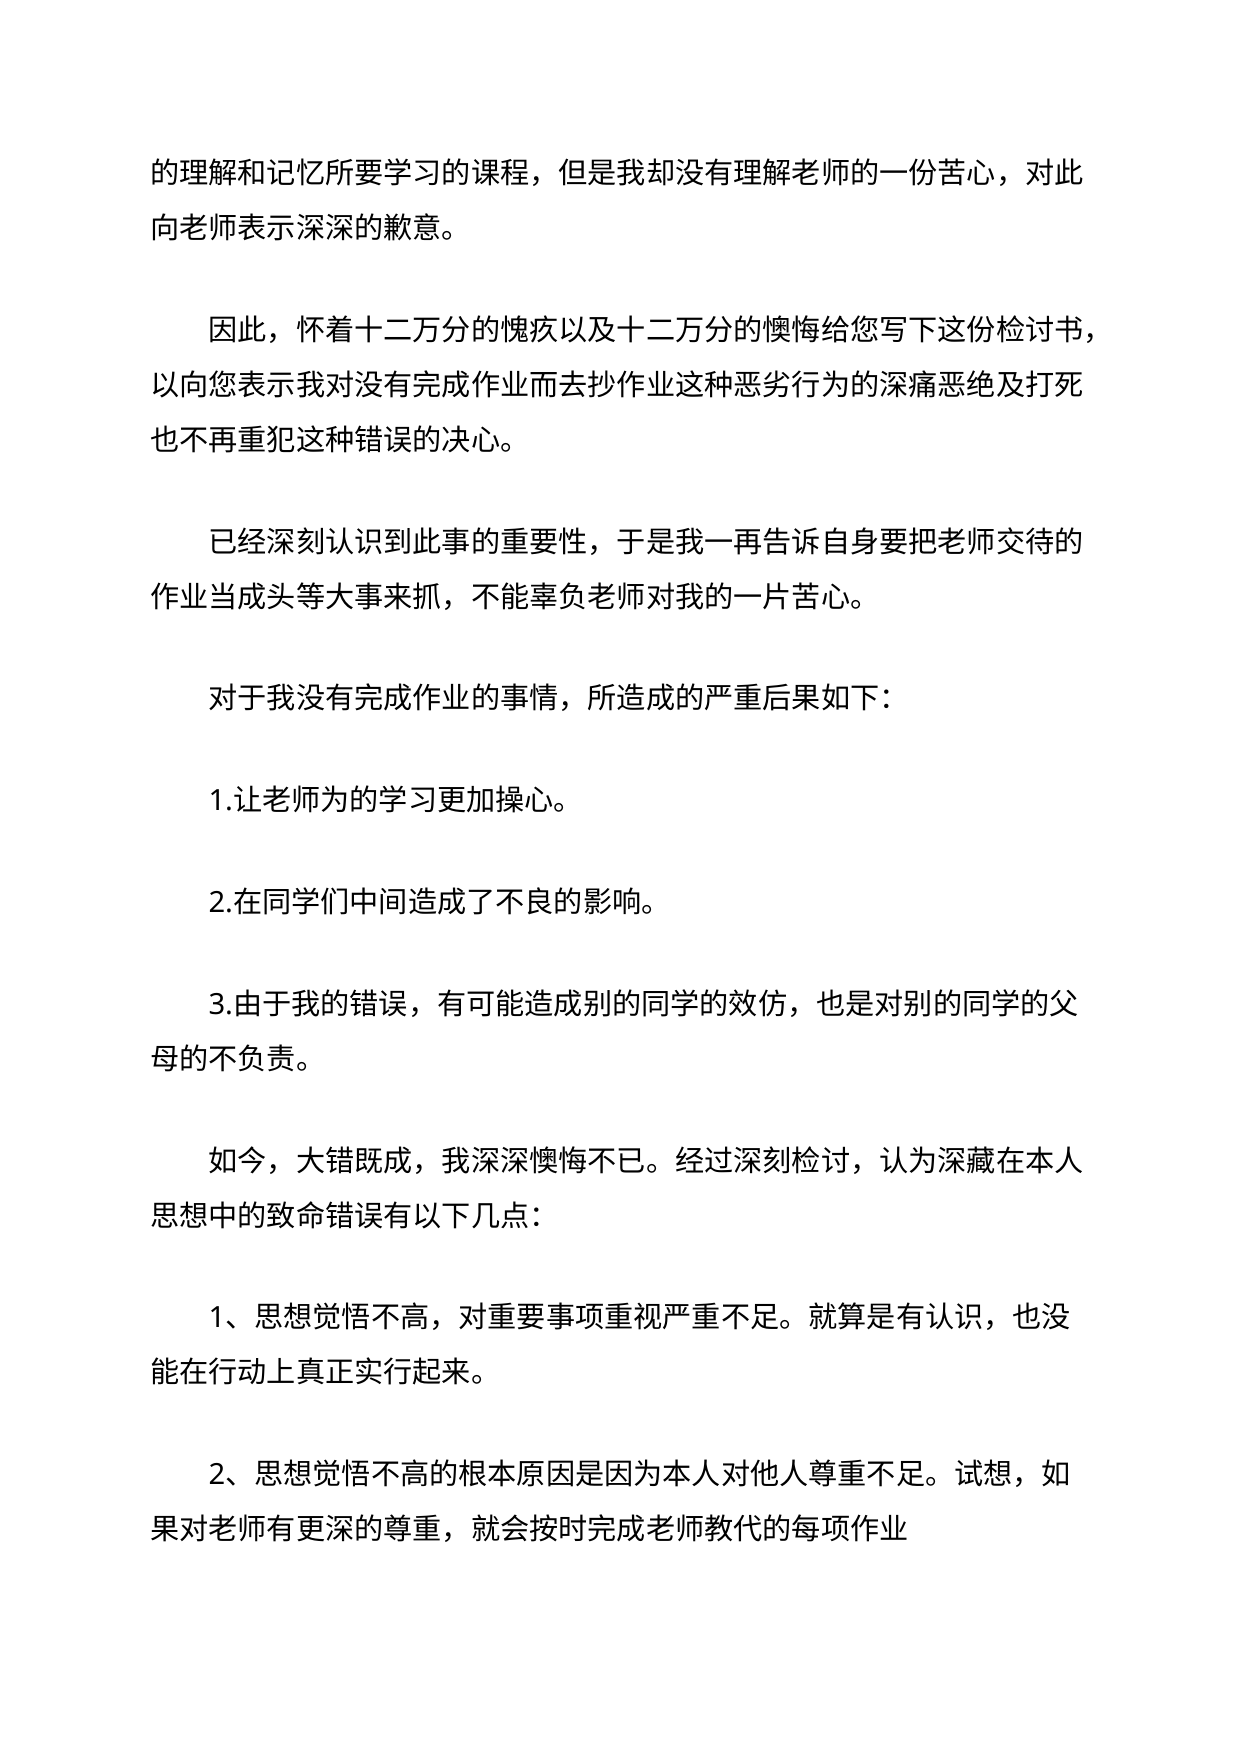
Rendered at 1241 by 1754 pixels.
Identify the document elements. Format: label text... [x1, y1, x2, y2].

text 因此，怀着十二万分的愧疚以及十二万分的懊悔给您写下这份检讨书，以向您表示我对没有完成作业而去抄作业这种恶劣行为的深痛恶绝及打死也不再重犯这种错误的决心。 [150, 307, 1090, 459]
text 2、思想觉悟不高的根本原因是因为本人对他人尊重不足。试想，如果对老师有更深的尊重，就会按时完成老师教代的每项作业 [150, 1451, 1090, 1548]
text 1、思想觉悟不高，对重要事项重视严重不足。就算是有认识，也没能在行动上真正实行起来。 [150, 1294, 1090, 1391]
text 对于我没有完成作业的事情，所造成的严重后果如下： [150, 675, 1090, 717]
text 2.在同学们中间造成了不良的影响。 [150, 879, 1090, 921]
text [150, 150, 1090, 247]
text 1.让老师为的学习更加操心。 [150, 777, 1090, 819]
text 3.由于我的错误，有可能造成别的同学的效仿，也是对别的同学的父母的不负责。 [150, 981, 1090, 1078]
text 如今，大错既成，我深深懊悔不已。经过深刻检讨，认为深藏在本人思想中的致命错误有以下几点： [150, 1137, 1090, 1234]
text 已经深刻认识到此事的重要性，于是我一再告诉自身要把老师交待的作业当成头等大事来抓，不能辜负老师对我的一片苦心。 [150, 518, 1090, 615]
